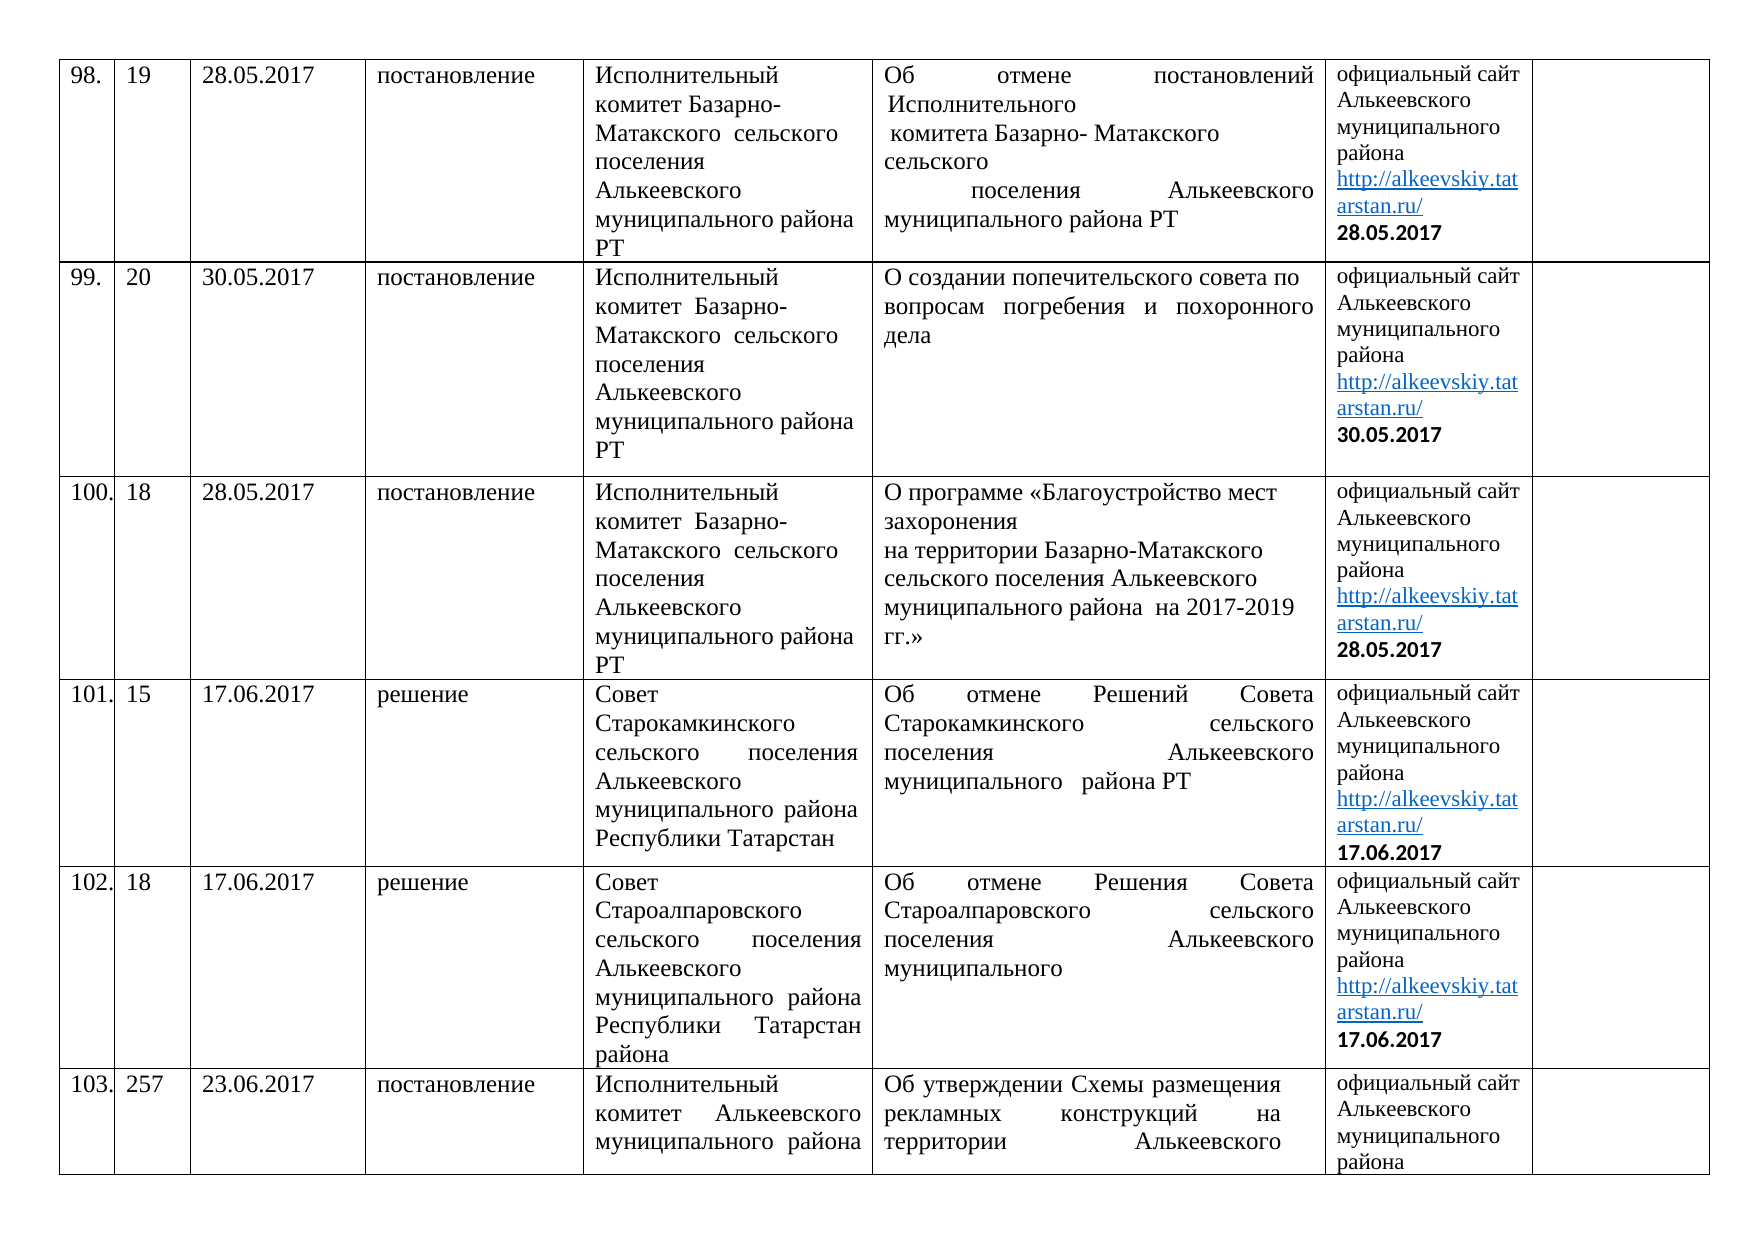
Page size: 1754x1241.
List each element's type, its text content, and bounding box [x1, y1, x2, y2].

table_cell 28.05.2017 [191, 60, 365, 261]
table_cell 23.06.2017 [191, 1069, 365, 1174]
table_cell 17.06.2017 [191, 867, 365, 1068]
table_cell решение [366, 680, 583, 866]
table_cell 19 [115, 60, 190, 261]
table_cell официальный сайт Алькеевского муниципального района http://alkeevskiy.tatarstan.ru/ 28.05.2017 [1326, 60, 1532, 261]
table_cell 20 [115, 263, 190, 476]
table_cell Исполнительный комитет Базарно-Матакского сельского поселения Алькеевского муниципального района РТ [584, 477, 872, 678]
table_cell 28.05.2017 [191, 477, 365, 678]
table_cell [60, 680, 114, 866]
table_cell [60, 263, 114, 476]
table_cell 18 [115, 477, 190, 678]
table_cell официальный сайт Алькеевского муниципального района http://alkeevskiy.tatarstan.ru/ 28.05.2017 [1326, 477, 1532, 678]
table_cell постановление [366, 1069, 583, 1174]
table_cell официальный сайт Алькеевского муниципального района http://alkeevskiy.tatarstan.ru/ 30.05.2017 [1326, 263, 1532, 476]
table_cell 30.05.2017 [191, 263, 365, 476]
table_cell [873, 1069, 1325, 1174]
table_cell решение [366, 867, 583, 1068]
table_cell постановление [366, 60, 583, 261]
table_cell [60, 477, 114, 678]
table_cell Совет Старокамкинского сельского поселения Алькеевского муниципального района Республики Татарстан [584, 680, 872, 866]
table_cell постановление [366, 263, 583, 476]
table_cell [1326, 1069, 1532, 1174]
table_cell Об отмене Решения Совета Староалпаровского сельского поселения Алькеевского муниципального [873, 867, 1325, 1068]
table_cell 257 [115, 1069, 190, 1174]
table_cell [1533, 60, 1709, 261]
table_cell О создании попечительского совета по вопросам погребения и похоронного дела [873, 263, 1325, 476]
table_cell Об отмене Решений Совета Старокамкинского сельского поселения Алькеевского муниципального района РТ [873, 680, 1325, 866]
table_cell [60, 867, 114, 1068]
table_cell 18 [115, 867, 190, 1068]
table_cell [60, 60, 114, 261]
table_cell О программе «Благоустройство мест захоронения на территории Базарно-Матакского сельского поселения Алькеевского муниципального района на 2017-2019 гг.» [873, 477, 1325, 678]
table_cell [1533, 477, 1709, 678]
table_cell Исполнительный комитет Базарно-Матакского сельского поселения Алькеевского муниципального района РТ [584, 263, 872, 476]
table_cell [1533, 1069, 1709, 1174]
table_cell [1533, 680, 1709, 866]
table_cell [1533, 867, 1709, 1068]
table_cell [1533, 263, 1709, 476]
table_cell Исполнительный комитет Базарно-Матакского сельского поселения Алькеевского муниципального района РТ [584, 60, 872, 261]
table_cell 15 [115, 680, 190, 866]
table_cell Об отмене постановлений Исполнительного комитета Базарно- Матакского сельского поселения Алькеевского муниципального района РТ [873, 60, 1325, 261]
table_cell постановление [366, 477, 583, 678]
table_cell [60, 1069, 114, 1174]
table_cell официальный сайт Алькеевского муниципального района http://alkeevskiy.tatarstan.ru/ 17.06.2017 [1326, 680, 1532, 866]
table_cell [584, 1069, 872, 1174]
table_cell официальный сайт Алькеевского муниципального района http://alkeevskiy.tatarstan.ru/ 17.06.2017 [1326, 867, 1532, 1068]
table_cell 17.06.2017 [191, 680, 365, 866]
table_cell Совет Староалпаровского сельского поселения Алькеевского муниципального района Республики Татарстан района [584, 867, 872, 1068]
